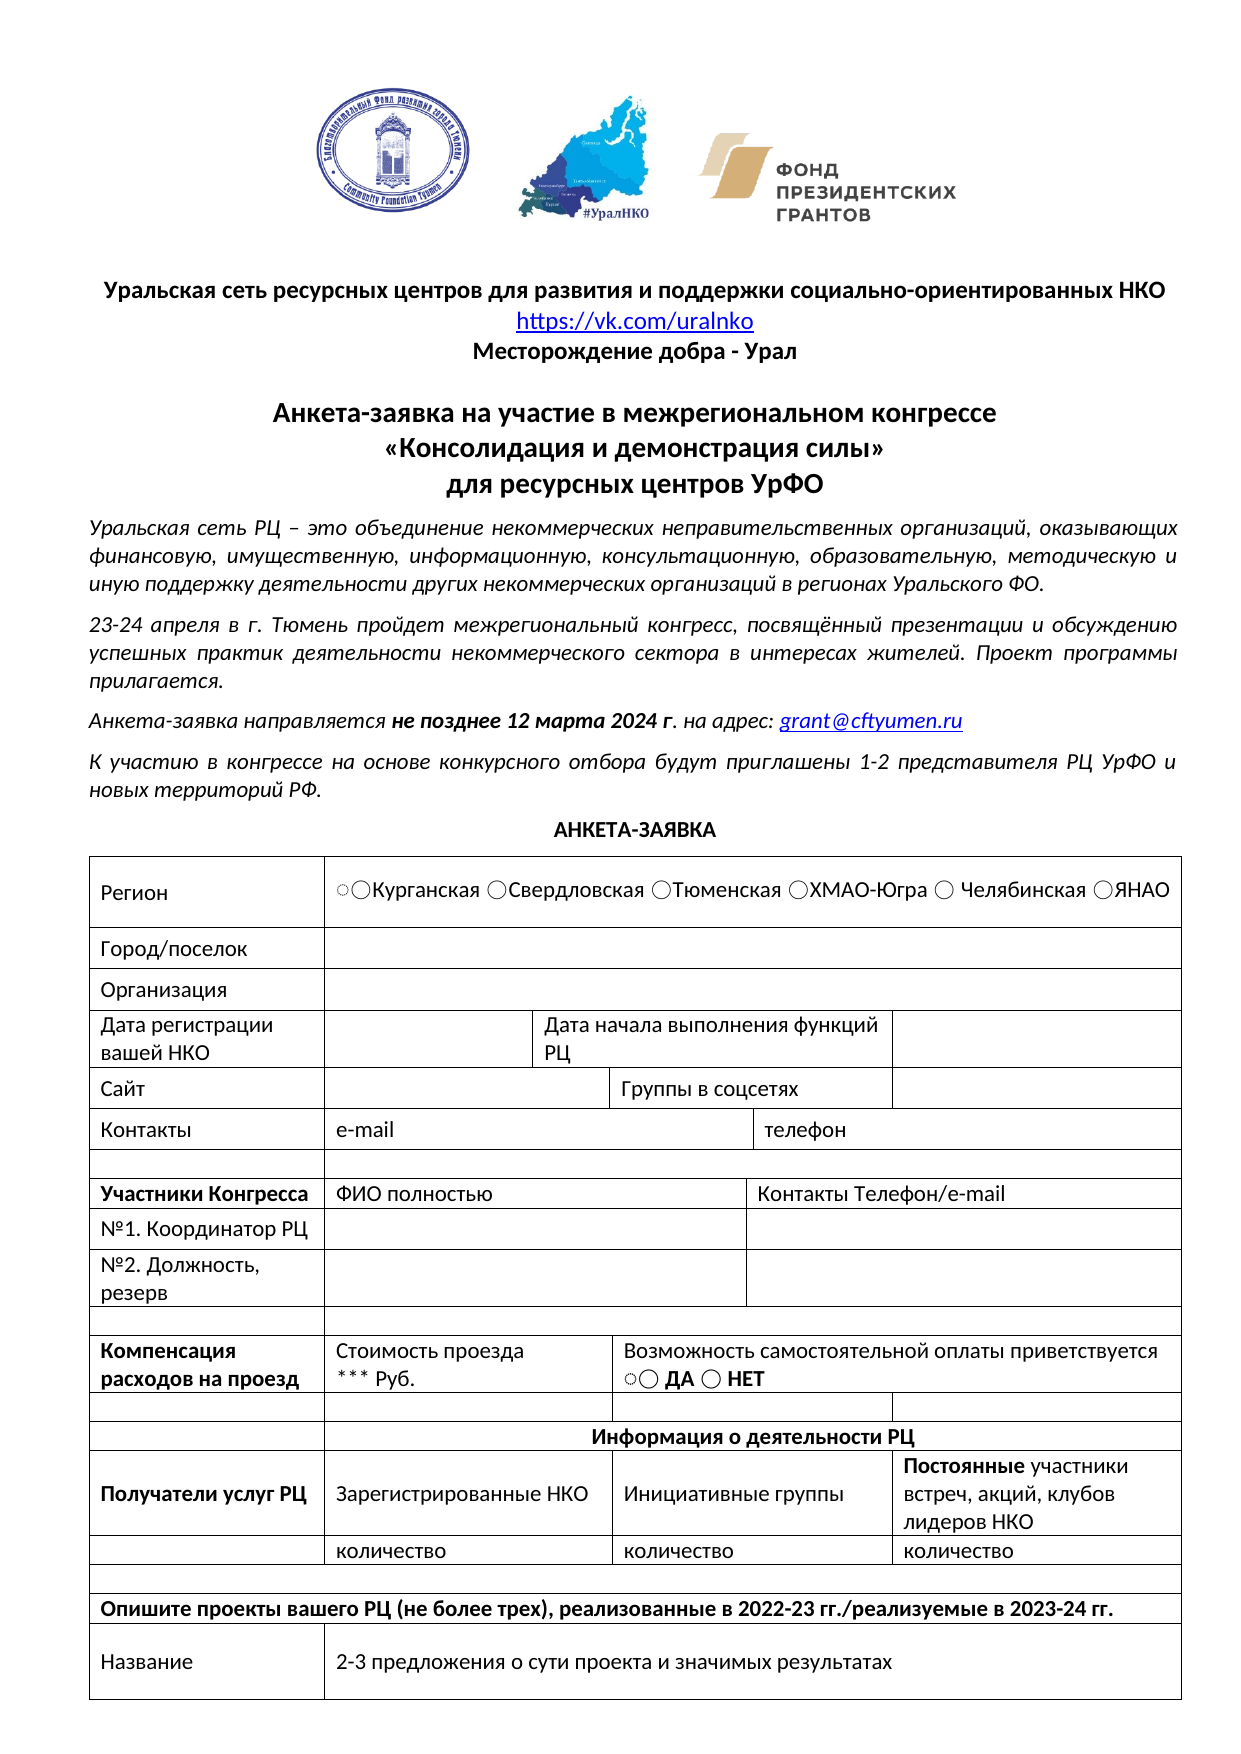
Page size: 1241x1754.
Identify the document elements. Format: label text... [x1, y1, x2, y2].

table_cell [325, 1209, 746, 1249]
text К участию в конгрессе на основе конкурсного отбора будут приглашены 1-2 представителя РЦ УрФО и новых территорий РФ. [89, 747, 1181, 803]
table_cell Зарегистрированные НКО [325, 1451, 612, 1535]
text Анкета-заявка направляется не позднее 12 марта 2024 г. на адрес: grant@cftyumen.ru [89, 706, 1181, 734]
table_cell [325, 1150, 1181, 1178]
table_header ⃝Курганская ⃝Свердловская ⃝Тюменская ⃝ХМАО-Югра ⃝ Челябинская ⃝ЯНАО [325, 857, 1181, 927]
table_cell [90, 1422, 324, 1450]
table_cell [325, 1068, 609, 1108]
table_cell ФИО полностью [325, 1179, 746, 1207]
table_cell [747, 1250, 1181, 1306]
table_cell [325, 969, 1181, 1009]
table_cell Дата начала выполнения функций РЦ [533, 1011, 892, 1067]
table_cell Постоянные участники встреч, акций, клубов лидеров НКО [893, 1451, 1181, 1535]
table_cell Получатели услуг РЦ [90, 1451, 324, 1535]
table_cell [90, 1150, 324, 1178]
table_cell №1. Координатор РЦ [90, 1209, 324, 1249]
table_cell Сайт [90, 1068, 324, 1108]
table_cell [325, 1250, 746, 1306]
text Уральская сеть РЦ – это объединение некоммерческих неправительственных организаций, оказывающих финансовую, имущественную, информационную, консультационную, образовательную, методическую и иную поддержку деятельности других некоммерческих организаций в регионах Уральского ФО. [89, 513, 1181, 597]
table_cell Информация о деятельности РЦ [325, 1422, 1181, 1450]
table_cell [613, 1393, 892, 1421]
table_cell Возможность самостоятельной оплаты приветствуется ⃝ ДА ⃝ НЕТ [613, 1336, 1181, 1392]
text Месторождение добра - Урал [89, 335, 1181, 366]
table_cell количество [325, 1536, 612, 1564]
table_cell [90, 1393, 324, 1421]
table_cell [325, 1011, 532, 1067]
table_cell Город/поселок [90, 928, 324, 968]
text Уральская сеть ресурсных центров для развития и поддержки социально-ориентированных НКО [89, 274, 1181, 305]
table_cell [893, 1011, 1181, 1067]
table_cell Участники Конгресса [90, 1179, 324, 1207]
table_cell [325, 928, 1181, 968]
table_cell [90, 1307, 324, 1335]
table_cell Стоимость проезда *** Руб. [325, 1336, 612, 1392]
table_cell количество [613, 1536, 892, 1564]
text 23-24 апреля в г. Тюмень пройдет межрегиональный конгресс, посвящённый презентации и обсуждению успешных практик деятельности некоммерческого сектора в интересах жителей. Проект программы прилагается. [89, 610, 1181, 694]
table_cell [747, 1209, 1181, 1249]
table_cell Название [90, 1624, 324, 1699]
table_cell [90, 1536, 324, 1564]
table_cell количество [893, 1536, 1181, 1564]
table_cell №2. Должность, резерв [90, 1250, 324, 1306]
table_cell Дата регистрации вашей НКО [90, 1011, 324, 1067]
table_cell Инициативные группы [613, 1451, 892, 1535]
text https://vk.com/uralnko [89, 305, 1181, 335]
text «Консолидация и демонстрация силы» [89, 429, 1181, 465]
table_cell Опишите проекты вашего РЦ (не более трех), реализованные в 2022-23 гг./реализуемые в 2023-24 гг. [90, 1594, 1181, 1622]
table_cell e-mail [325, 1109, 753, 1149]
table_cell Организация [90, 969, 324, 1009]
table_cell телефон [754, 1109, 1181, 1149]
table_cell [325, 1307, 1181, 1335]
table_cell Контакты [90, 1109, 324, 1149]
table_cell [325, 1624, 1181, 1699]
table_cell [325, 1393, 612, 1421]
table_cell Контакты Телефон/e-mail [747, 1179, 1181, 1207]
table_cell [893, 1068, 1181, 1108]
table_cell [90, 1565, 1181, 1593]
text для ресурсных центров УрФО [89, 465, 1181, 501]
table_cell Компенсация расходов на проезд [90, 1336, 324, 1392]
table_cell Группы в соцсетях [610, 1068, 892, 1108]
text АНКЕТА-ЗАЯВКА [89, 815, 1181, 843]
table_header Регион [90, 857, 324, 927]
text Анкета-заявка на участие в межрегиональном конгрессе [89, 394, 1181, 429]
picture [293, 50, 977, 250]
table_cell [893, 1393, 1181, 1421]
